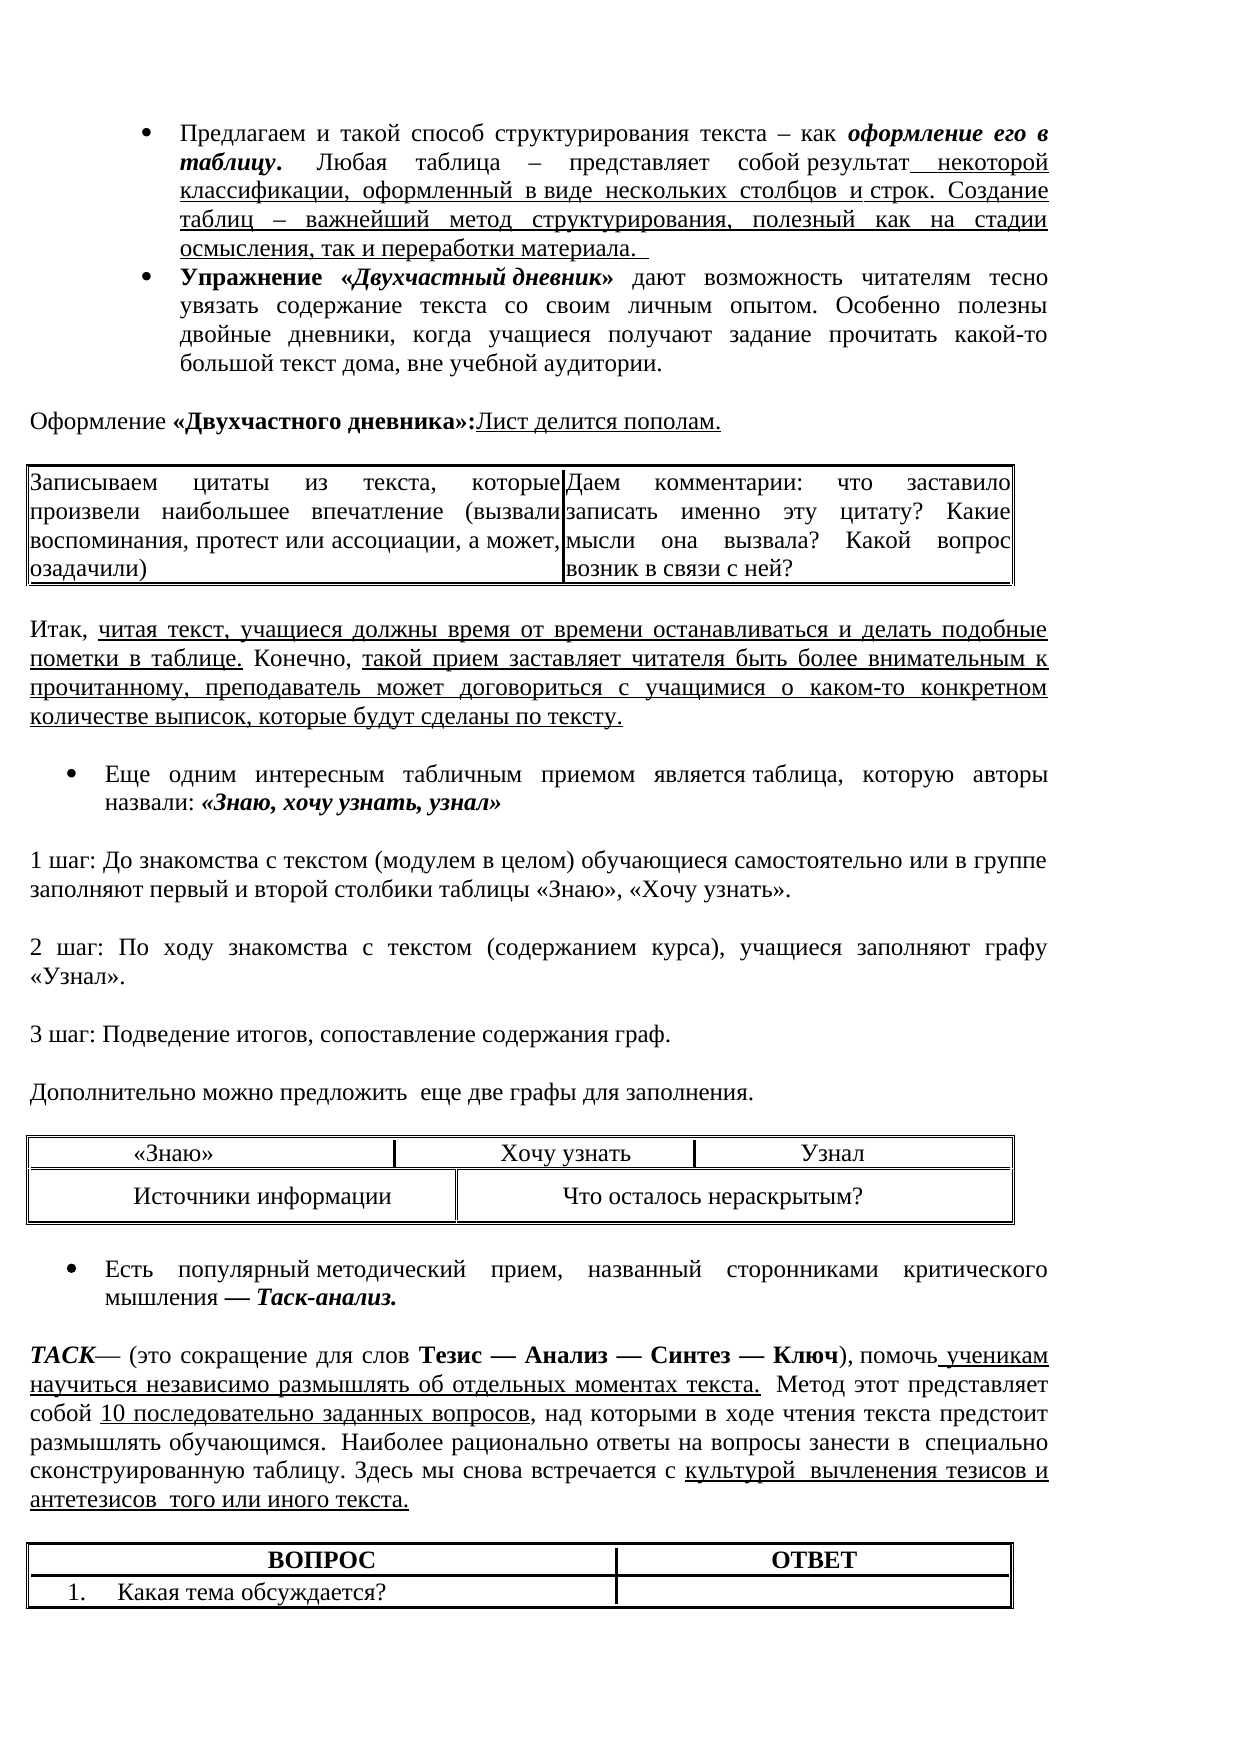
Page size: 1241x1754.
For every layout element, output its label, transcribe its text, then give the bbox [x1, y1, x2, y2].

text 1 шаг: До знакомства с текстом (модулем в целом) обучающиеся самостоятельно или в группе заполняют первый и второй столбики таблицы «Знаю», «Хочу узнать». [29, 845, 1048, 903]
table_header «Знаю» [29, 1138, 394, 1167]
table_cell 1. Какая тема обсуждается? [29, 1574, 616, 1606]
table_header Узнал [694, 1138, 1012, 1167]
list Упражнение «Двухчастный дневник» дают возможность читателям тесно увязать содержание текста со своим личным опытом. Особенно полезны двойные дневники, когда учащиеся получают задание прочитать какой-то большой текст дома, вне учебной аудитории. [142, 262, 1048, 377]
text Итак, читая текст, учащиеся должны время от времени останавливаться и делать подобные пометки в таблице. Конечно, такой прием заставляет читателя быть более внимательным к прочитанному, преподаватель может договориться с учащимися о каком-то конкретном количестве выписок, которые будут сделаны по тексту. [29, 614, 1048, 697]
list Предлагаем и такой способ структурирования текста – как оформление его в таблицу. Любая таблица – представляет собой результат некоторой классификации, оформленный в виде нескольких столбцов и строк. Создание таблиц – важнейший метод структурирования, полезный как на стадии осмысления, так и переработки материала. [142, 118, 1048, 262]
table_header Хочу узнать [394, 1138, 694, 1167]
table_cell Источники информации [27, 1167, 457, 1221]
table_header Записываем цитаты из текста, которые произвели наибольшее впечатление (вызвали воcпоминания, протест или ассоциации, а может, озадачили) [29, 467, 563, 582]
text Оформление «Двухчастного дневника»:Лист делится пополам. [29, 406, 1048, 435]
text Итак, читая текст, учащиеся должны время от времени останавливаться и делать подобные пометки в таблице. Конечно, такой прием заставляет читателя быть более внимательным к прочитанному, преподаватель может договориться с учащимися о каком-то конкретном количестве выписок, которые будут сделаны по тексту. [29, 698, 1048, 729]
list Есть популярный методический прием, названный сторонниками критического мышления — Таск-анализ. [67, 1254, 1048, 1311]
text Дополнительно можно предложить еще две графы для заполнения. [29, 1077, 1048, 1105]
text 3 шаг: Подведение итогов, сопоставление содержания граф. [29, 1019, 1048, 1047]
table_cell Что осталось нераскрытым? [457, 1167, 1013, 1221]
table_header Даем комментарии: что заставило записать именно эту цитату? Какие мысли она вызвала? Какой вопрос возник в связи с ней? [563, 467, 1012, 582]
text 2 шаг: По ходу знакомства с текстом (содержанием курса), учащиеся заполняют графу «Узнал». [29, 932, 1048, 989]
table_cell [616, 1574, 1010, 1606]
table_header ВОПРОС [29, 1545, 616, 1574]
list Еще одним интересным табличным приемом является таблица, которую авторы назвали: «Знаю, хочу узнать, узнал» [67, 759, 1048, 816]
text ТАСК— (это сокращение для слов Тезис — Анализ — Синтез — Ключ), помочь ученикам научиться независимо размышлять об отдельных моментах текста. Метод этот представляет собой 10 последовательно заданных вопросов, над которыми в ходе чтения текста предстоит размышлять обучающимся. Наиболее рационально ответы на вопросы занести в специально сконструированную таблицу. Здесь мы снова встречается с культурой вычленения тезисов и антетезисов того или иного текста. [29, 1340, 1048, 1513]
table_header ОТВЕТ [616, 1545, 1010, 1574]
